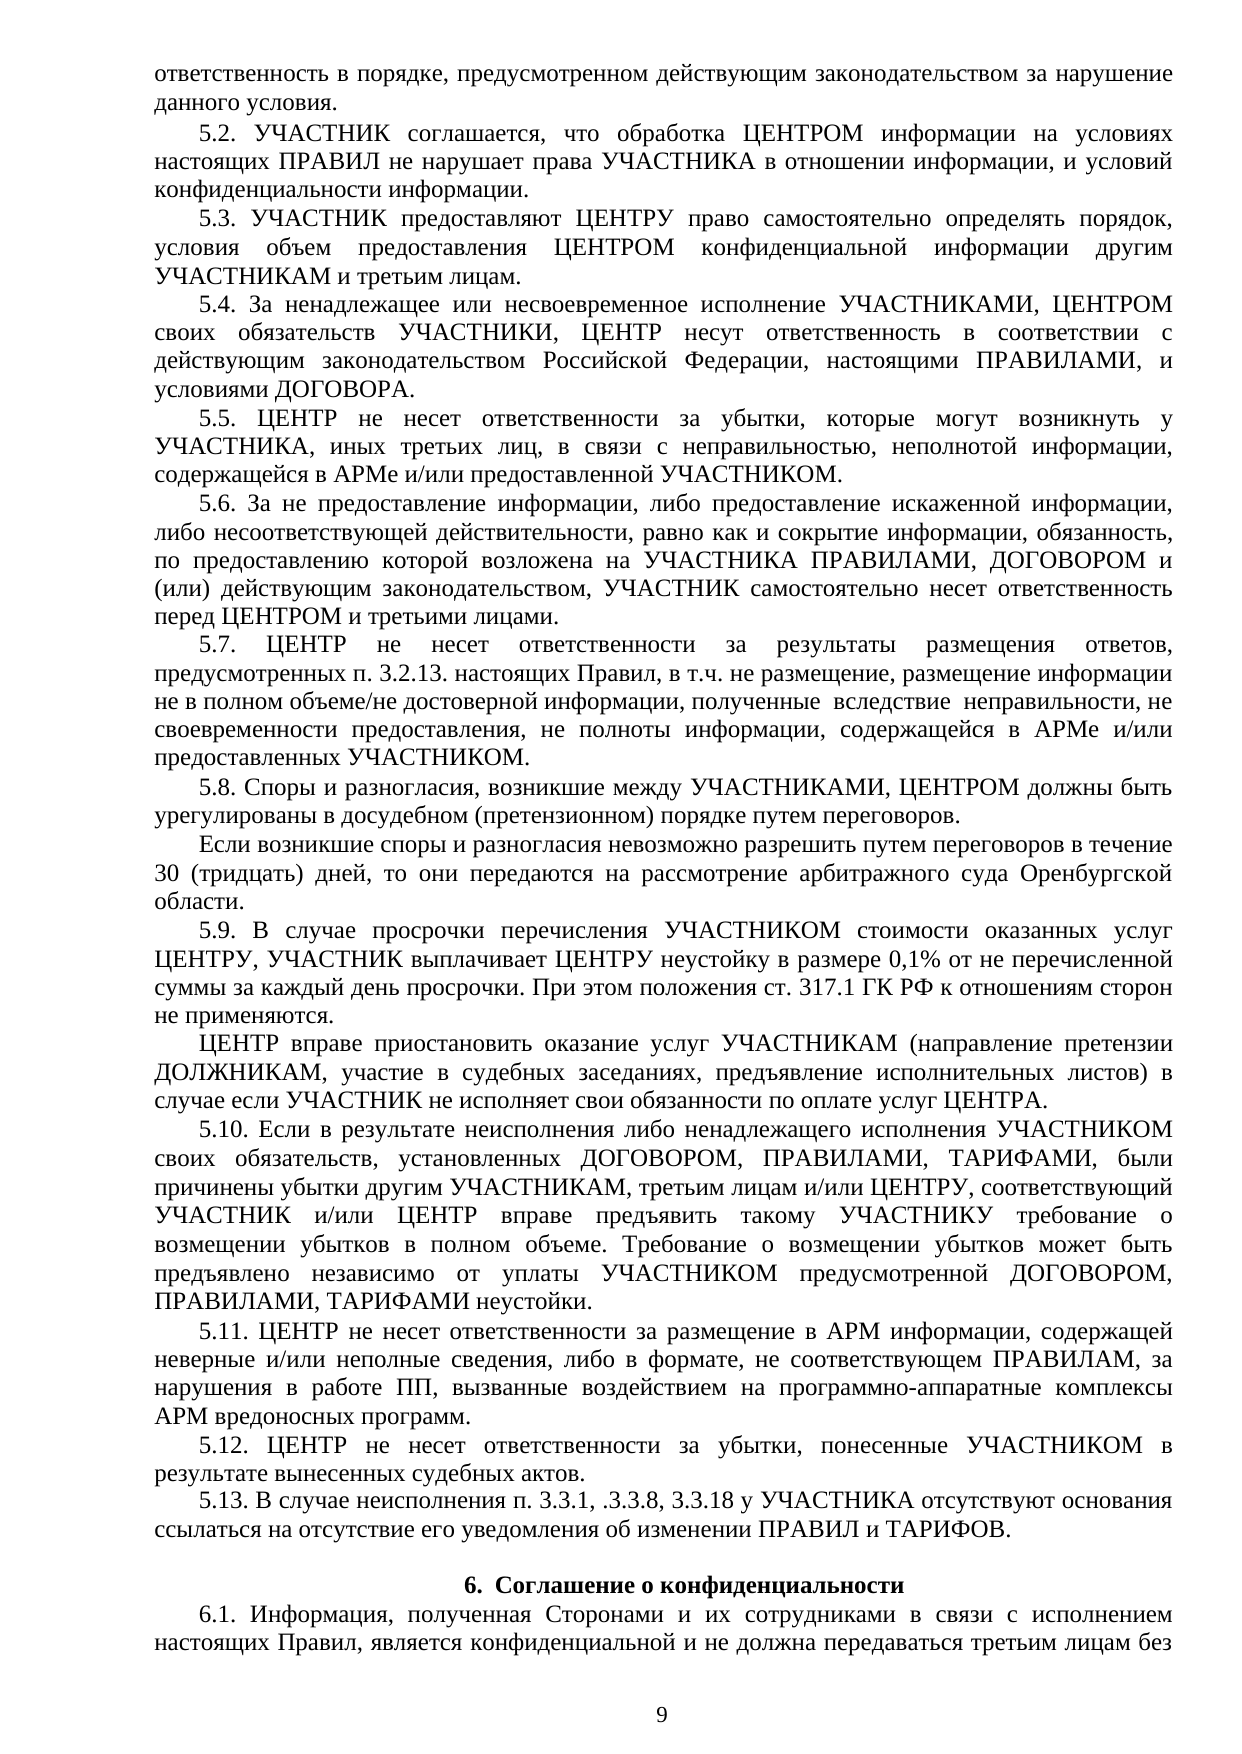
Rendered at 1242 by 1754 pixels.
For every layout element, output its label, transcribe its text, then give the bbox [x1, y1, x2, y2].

text 5.6. За не предоставление информации, либо предоставление искаженной информации, либо несоответствующей действительности, равно как и сокрытие информации, обязанность, по предоставлению которой возложена на УЧАСТНИКА ПРАВИЛАМИ, ДОГОВОРОМ и (или) действующим законодательством, УЧАСТНИК самостоятельно несет ответственность перед ЦЕНТРОМ и третьими лицами. [154, 489, 1174, 630]
text 5.7. ЦЕНТР не несет ответственности за результаты размещения ответов, предусмотренных п. 3.2.13. настоящих Правил, в т.ч. не размещение, размещение информации не в полном объеме/не достоверной информации, полученные вследствие неправильности, не своевременности предоставления, не полноты информации, содержащейся в АРМе и/или предоставленных УЧАСТНИКОМ. [154, 630, 1174, 771]
text 5.12. ЦЕНТР не несет ответственности за убытки, понесенные УЧАСТНИКОМ в результате вынесенных судебных актов. [154, 1431, 1174, 1487]
text Если возникшие споры и разногласия невозможно разрешить путем переговоров в течение 30 (тридцать) дней, то они передаются на рассмотрение арбитражного суда Оренбургской области. [154, 830, 1174, 915]
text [154, 59, 1174, 116]
text 5.2. УЧАСТНИК соглашается, что обработка ЦЕНТРОМ информации на условиях настоящих ПРАВИЛ не нарушает права УЧАСТНИКА в отношении информации, и условий конфиденциальности информации. [154, 119, 1174, 203]
text 5.9. В случае просрочки перечисления УЧАСТНИКОМ стоимости оказанных услуг ЦЕНТРУ, УЧАСТНИК выплачивает ЦЕНТРУ неустойку в размере 0,1% от не перечисленной суммы за каждый день просрочки. При этом положения ст. 317.1 ГК РФ к отношениям сторон не применяются. [154, 916, 1174, 1029]
text 5.13. В случае неисполнения п. 3.3.1, .3.3.8, 3.3.18 у УЧАСТНИКА отсутствуют основания ссылаться на отсутствие его уведомления об изменении ПРАВИЛ и ТАРИФОВ. [154, 1487, 1174, 1542]
text 5.5. ЦЕНТР не несет ответственности за убытки, которые могут возникнуть у УЧАСТНИКА, иных третьих лиц, в связи с неправильностью, неполнотой информации, содержащейся в АРМе и/или предоставленной УЧАСТНИКОМ. [154, 404, 1174, 488]
list Соглашение о конфиденциальности [150, 1570, 1174, 1599]
text 5.11. ЦЕНТР не несет ответственности за размещение в АРМ информации, содержащей неверные и/или неполные сведения, либо в формате, не соответствующем ПРАВИЛАМ, за нарушения в работе ПП, вызванные воздействием на программно-аппаратные комплексы АРМ вредоносных программ. [154, 1317, 1174, 1429]
text ЦЕНТР вправе приостановить оказание услуг УЧАСТНИКАМ (направление претензии ДОЛЖНИКАМ, участие в судебных заседаниях, предъявление исполнительных листов) в случае если УЧАСТНИК не исполняет свои обязанности по оплате услуг ЦЕНТРА. [154, 1029, 1174, 1114]
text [154, 1599, 1174, 1656]
text 5.3. УЧАСТНИК предоставляют ЦЕНТРУ право самостоятельно определять порядок, условия объем предоставления ЦЕНТРОМ конфиденциальной информации другим УЧАСТНИКАМ и третьим лицам. [154, 203, 1174, 290]
text 5.8. Споры и разногласия, возникшие между УЧАСТНИКАМИ, ЦЕНТРОМ должны быть урегулированы в досудебном (претензионном) порядке путем переговоров. [154, 773, 1174, 829]
text 5.4. За ненадлежащее или несвоевременное исполнение УЧАСТНИКАМИ, ЦЕНТРОМ своих обязательств УЧАСТНИКИ, ЦЕНТР несут ответственность в соответствии с действующим законодательством Российской Федерации, настоящими ПРАВИЛАМИ, и условиями ДОГОВОРА. [154, 290, 1174, 403]
text 5.10. Если в результате неисполнения либо ненадлежащего исполнения УЧАСТНИКОМ своих обязательств, установленных ДОГОВОРОМ, ПРАВИЛАМИ, ТАРИФАМИ, были причинены убытки другим УЧАСТНИКАМ, третьим лицам и/или ЦЕНТРУ, соответствующий УЧАСТНИК и/или ЦЕНТР вправе предъявить такому УЧАСТНИКУ требование о возмещении убытков в полном объеме. Требование о возмещении убытков может быть предъявлено независимо от уплаты УЧАСТНИКОМ предусмотренной ДОГОВОРОМ, ПРАВИЛАМИ, ТАРИФАМИ неустойки. [154, 1115, 1174, 1315]
